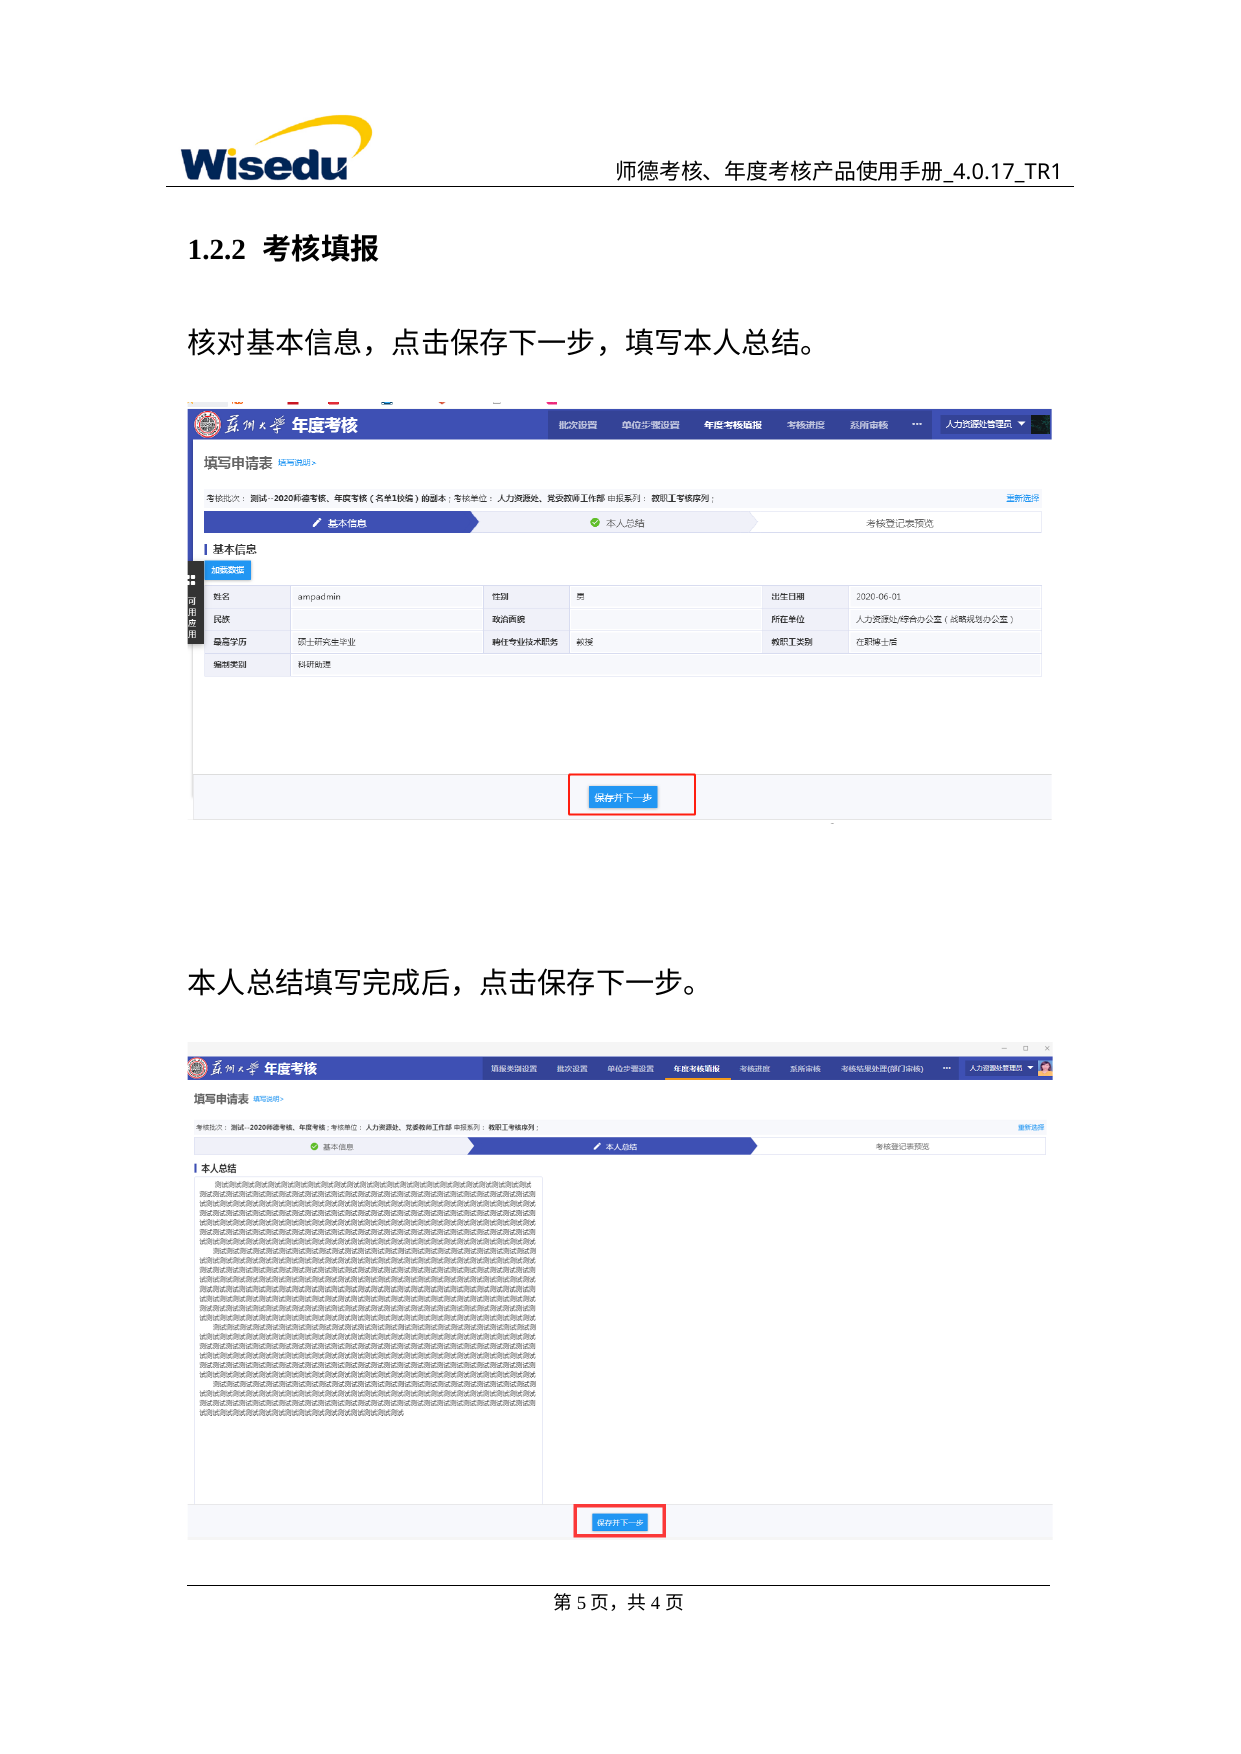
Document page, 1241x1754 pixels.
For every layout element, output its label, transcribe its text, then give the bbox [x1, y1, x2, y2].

text 核对基本信息，点击保存下一步，填写本人总结。 [187, 308, 1053, 373]
subtitle 考核填报 [187, 214, 1053, 279]
picture [187, 1042, 1053, 1540]
text 本人总结填写完成后，点击保存下一步。 [187, 948, 1053, 1013]
picture [187, 402, 1052, 824]
picture [177, 111, 375, 186]
